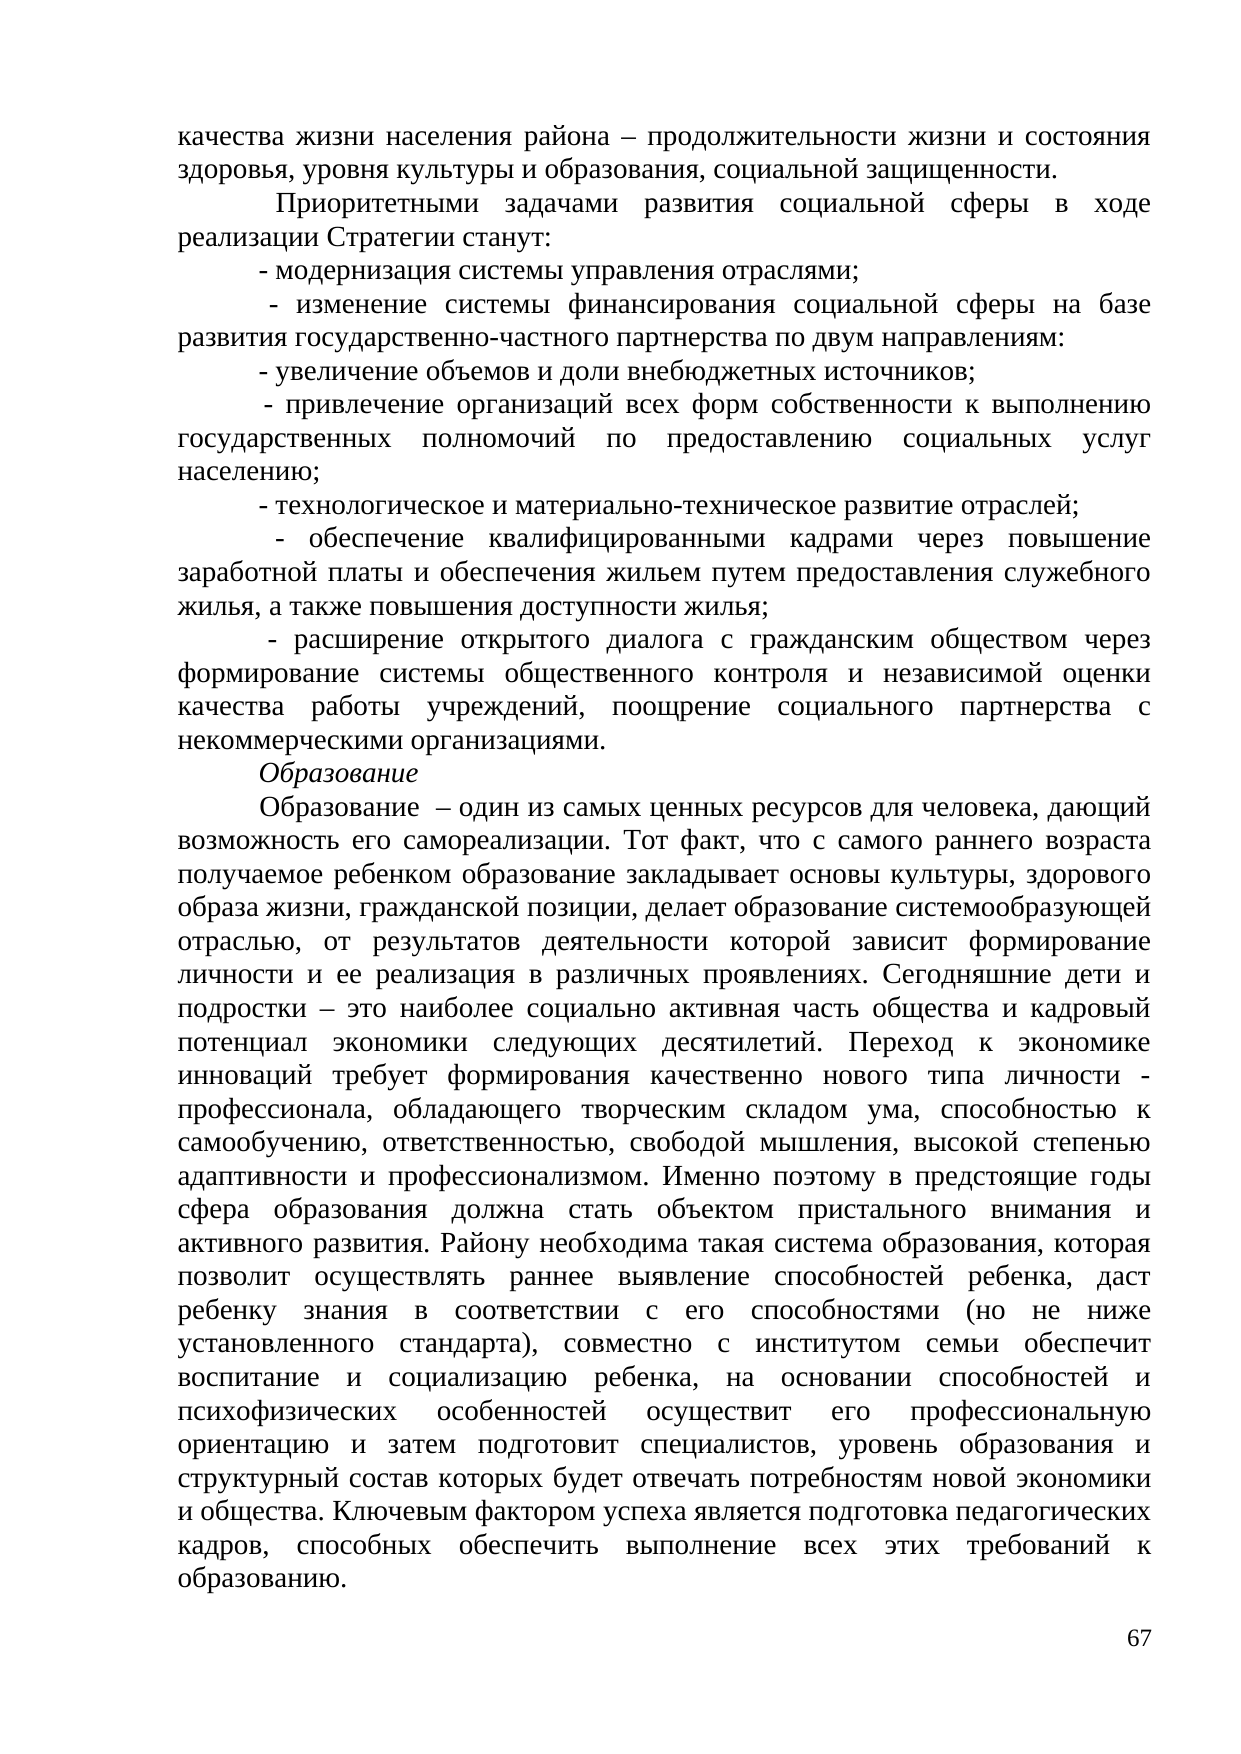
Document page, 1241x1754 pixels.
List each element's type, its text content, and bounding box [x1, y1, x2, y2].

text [177, 118, 1152, 185]
text - изменение системы финансирования социальной сферы на базе развития государственно-частного партнерства по двум направлениям: [177, 286, 1152, 353]
text Приоритетными задачами развития социальной сферы в ходе реализации Стратегии станут: [177, 185, 1152, 252]
text Образование – один из самых ценных ресурсов для человека, дающий возможность его самореализации. Тот факт, что с самого раннего возраста получаемое ребенком образование закладывает основы культуры, здорового образа жизни, гражданской позиции, делает образование системообразующей отраслью, от результатов деятельности которой зависит формирование личности и ее реализация в различных проявлениях. Сегодняшние дети и подростки – это наиболее социально активная часть общества и кадровый потенциал экономики следующих десятилетий. Переход к экономике инноваций требует формирования качественно нового типа личности - профессионала, обладающего творческим складом ума, способностью к самообучению, ответственностью, свободой мышления, высокой степенью адаптивности и профессионализмом. Именно поэтому в предстоящие годы сфера образования должна стать объектом пристального внимания и активного развития. Району необходима такая система образования, которая позволит осуществлять раннее выявление способностей ребенка, даст ребенку знания в соответствии с его способностями (но не ниже установленного стандарта), совместно с институтом семьи обеспечит воспитание и социализацию ребенка, на основании способностей и психофизических особенностей осуществит его профессиональную ориентацию и затем подготовит специалистов, уровень образования и структурный состав которых будет отвечать потребностям новой экономики и общества. Ключевым фактором успеха является подготовка педагогических кадров, способных обеспечить выполнение всех этих требований к образованию. [177, 789, 1152, 1594]
text - модернизация системы управления отраслями; [177, 252, 1152, 286]
text Образование [177, 755, 1152, 789]
text - увеличение объемов и доли внебюджетных источников; [177, 353, 1152, 386]
text - технологическое и материально-техническое развитие отраслей; [177, 487, 1152, 521]
text - расширение открытого диалога с гражданским обществом через формирование системы общественного контроля и независимой оценки качества работы учреждений, поощрение социального партнерства с некоммерческими организациями. [177, 621, 1152, 755]
text - привлечение организаций всех форм собственности к выполнению государственных полномочий по предоставлению социальных услуг населению; [177, 386, 1152, 487]
text - обеспечение квалифицированными кадрами через повышение заработной платы и обеспечения жильем путем предоставления служебного жилья, а также повышения доступности жилья; [177, 521, 1152, 621]
